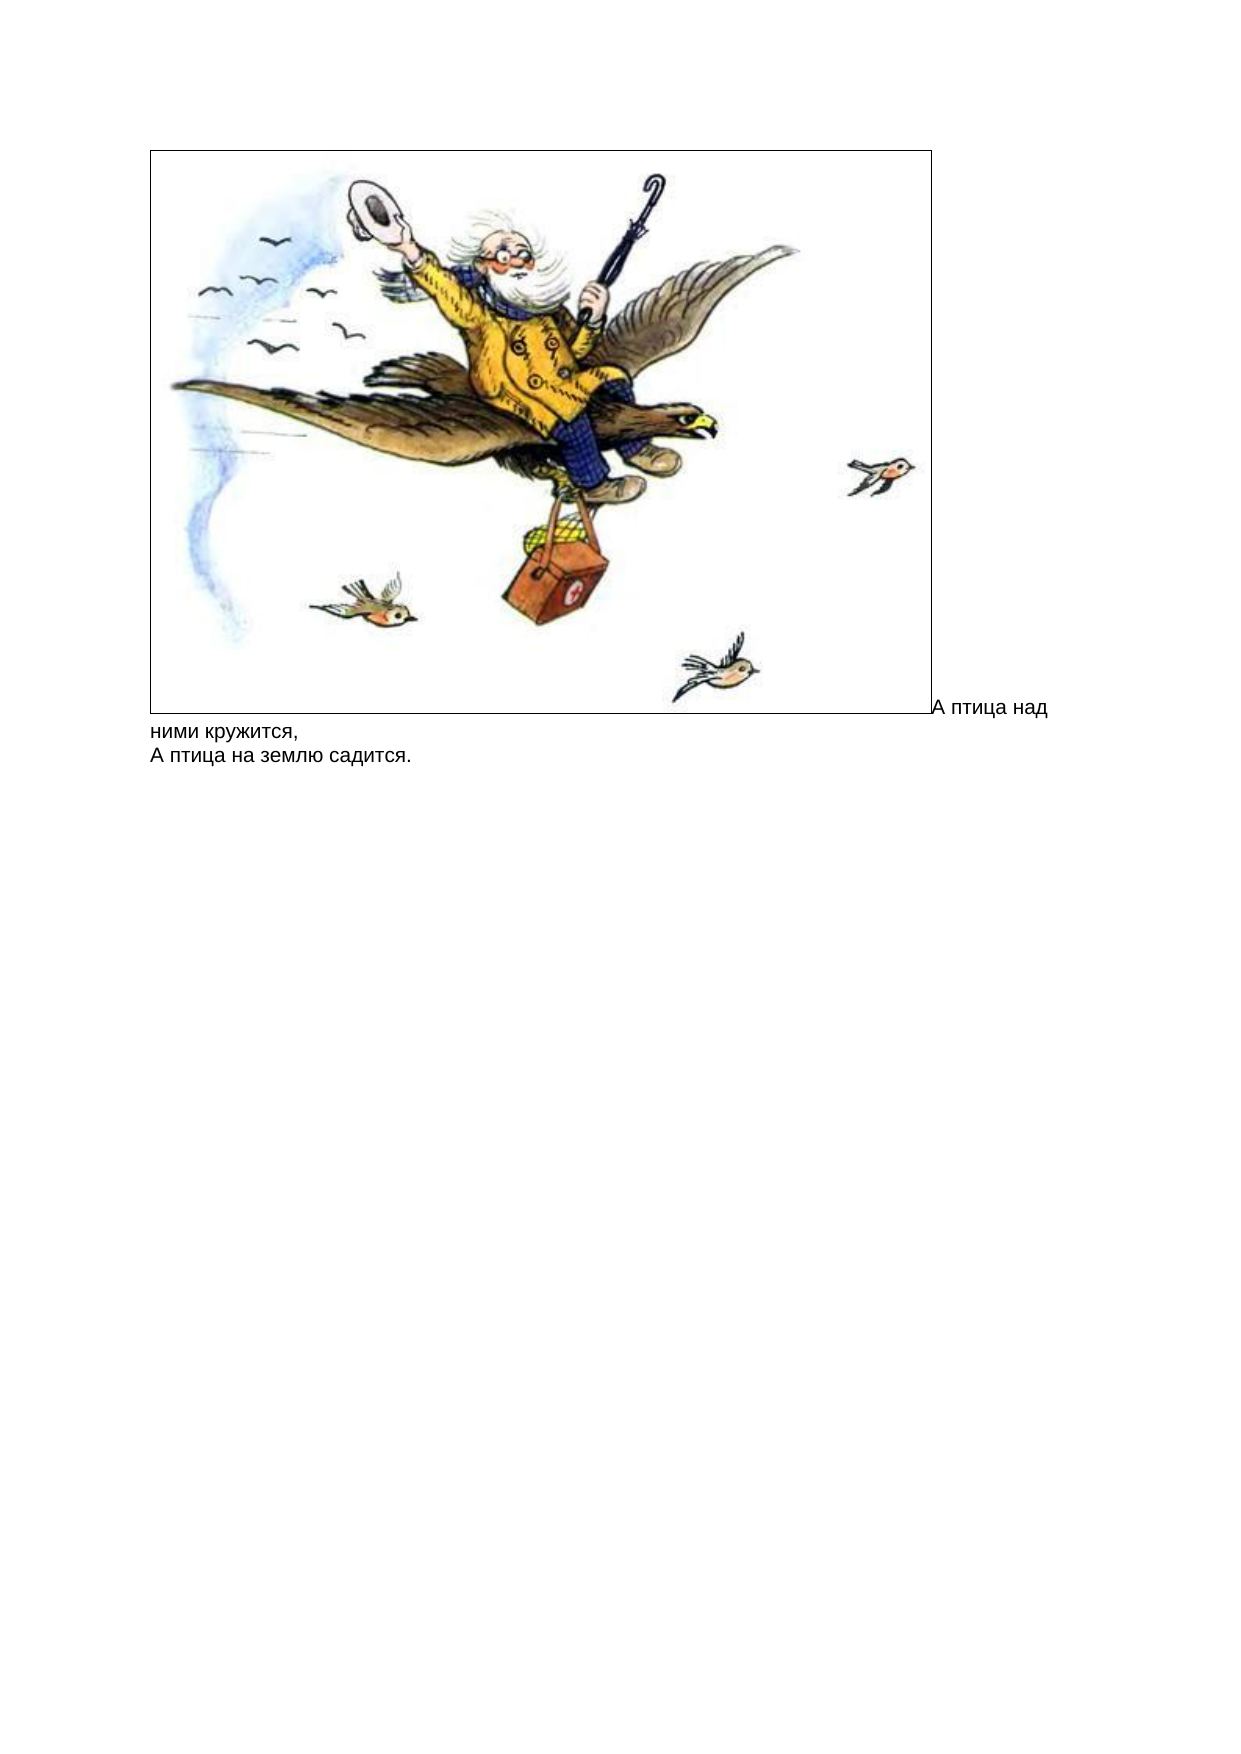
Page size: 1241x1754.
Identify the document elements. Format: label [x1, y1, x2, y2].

picture [151, 151, 931, 713]
text [150, 150, 1090, 766]
